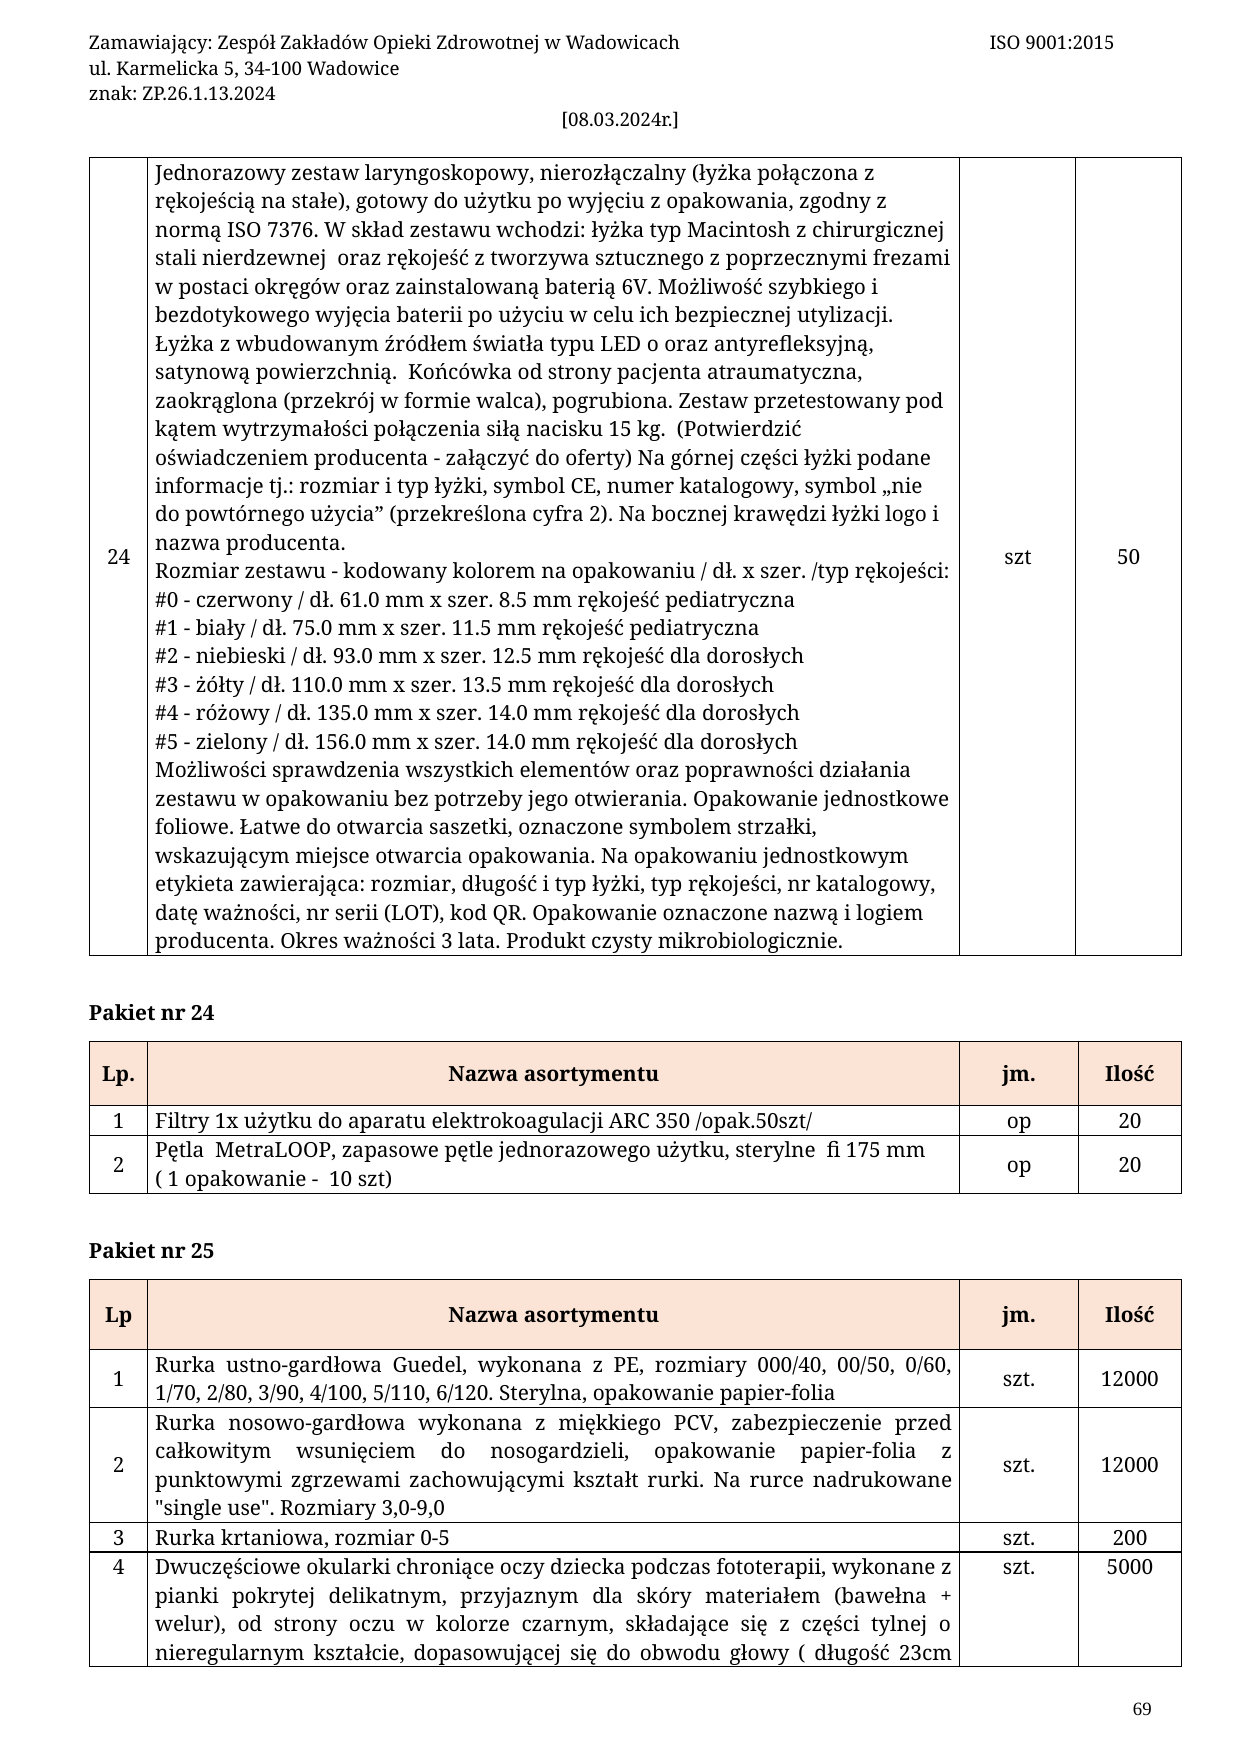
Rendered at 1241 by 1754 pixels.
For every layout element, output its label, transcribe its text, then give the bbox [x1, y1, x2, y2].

table_cell Pętla MetraLOOP, zapasowe pętle jednorazowego użytku, sterylne fi 175 mm ( 1 opakowanie - 10 szt) [148, 1136, 959, 1192]
table_cell 50 [1076, 158, 1181, 954]
table_header Ilość [1079, 1042, 1181, 1105]
table_cell Jednorazowy zestaw laryngoskopowy, nierozłączalny (łyżka połączona z rękojeścią na stałe), gotowy do użytku po wyjęciu z opakowania, zgodny z normą ISO 7376. W skład zestawu wchodzi: łyżka typ Macintosh z chirurgicznej stali nierdzewnej oraz rękojeść z tworzywa sztucznego z poprzecznymi frezami w postaci okręgów oraz zainstalowaną baterią 6V. Możliwość szybkiego i bezdotykowego wyjęcia baterii po użyciu w celu ich bezpiecznej utylizacji. Łyżka z wbudowanym źródłem światła typu LED o oraz antyrefleksyjną, satynową powierzchnią. Końcówka od strony pacjenta atraumatyczna, zaokrąglona (przekrój w formie walca), pogrubiona. Zestaw przetestowany pod kątem wytrzymałości połączenia siłą nacisku 15 kg. (Potwierdzić oświadczeniem producenta - załączyć do oferty) Na górnej części łyżki podane informacje tj.: rozmiar i typ łyżki, symbol CE, numer katalogowy, symbol „nie do powtórnego użycia” (przekreślona cyfra 2). Na bocznej krawędzi łyżki logo i nazwa producenta. Rozmiar zestawu - kodowany kolorem na opakowaniu / dł. x szer. /typ rękojeści: #0 - czerwony / dł. 61.0 mm x szer. 8.5 mm rękojeść pediatryczna #1 - biały / dł. 75.0 mm x szer. 11.5 mm rękojeść pediatryczna #2 - niebieski / dł. 93.0 mm x szer. 12.5 mm rękojeść dla dorosłych #3 - żółty / dł. 110.0 mm x szer. 13.5 mm rękojeść dla dorosłych #4 - różowy / dł. 135.0 mm x szer. 14.0 mm rękojeść dla dorosłych #5 - zielony / dł. 156.0 mm x szer. 14.0 mm rękojeść dla dorosłych Możliwości sprawdzenia wszystkich elementów oraz poprawności działania zestawu w opakowaniu bez potrzeby jego otwierania. Opakowanie jednostkowe foliowe. Łatwe do otwarcia saszetki, oznaczone symbolem strzałki, wskazującym miejsce otwarcia opakowania. Na opakowaniu jednostkowym etykieta zawierająca: rozmiar, długość i typ łyżki, typ rękojeści, nr katalogowy, datę ważności, nr serii (LOT), kod QR. Opakowanie oznaczone nazwą i logiem producenta. Okres ważności 3 lata. Produkt czysty mikrobiologicznie. [148, 158, 959, 954]
table_header Ilość [1079, 1280, 1181, 1349]
table_header Nazwa asortymentu [148, 1042, 959, 1105]
table_header Lp [90, 1280, 147, 1349]
table_cell 200 [1079, 1523, 1181, 1551]
table_header Nazwa asortymentu [148, 1280, 959, 1349]
text Pakiet nr 25 [89, 1236, 1152, 1264]
table_header Lp. [90, 1042, 147, 1105]
table_cell 20 [1079, 1106, 1181, 1134]
table_cell 24 [90, 158, 147, 954]
table_cell 1 [90, 1106, 147, 1134]
table_cell 2 [90, 1408, 147, 1522]
table_cell op [960, 1106, 1078, 1134]
table_cell 12000 [1079, 1350, 1181, 1407]
table_header jm. [960, 1042, 1078, 1105]
table_cell 20 [1079, 1136, 1181, 1192]
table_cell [148, 1553, 959, 1666]
table_cell Rurka ustno-gardłowa Guedel, wykonana z PE, rozmiary 000/40, 00/50, 0/60, 1/70, 2/80, 3/90, 4/100, 5/110, 6/120. Sterylna, opakowanie papier-folia [148, 1350, 959, 1407]
table_cell szt. [960, 1350, 1078, 1407]
table_cell 3 [90, 1523, 147, 1551]
table_cell 12000 [1079, 1408, 1181, 1522]
table_cell 5000 [1079, 1553, 1181, 1666]
table_cell Rurka nosowo-gardłowa wykonana z miękkiego PCV, zabezpieczenie przed całkowitym wsunięciem do nosogardzieli, opakowanie papier-folia z punktowymi zgrzewami zachowującymi kształt rurki. Na rurce nadrukowane "single use". Rozmiary 3,0-9,0 [148, 1408, 959, 1522]
table_cell szt. [960, 1523, 1078, 1551]
table_cell szt [960, 158, 1075, 954]
table_cell 1 [90, 1350, 147, 1407]
table_cell 2 [90, 1136, 147, 1192]
table_header jm. [960, 1280, 1078, 1349]
table_cell Rurka krtaniowa, rozmiar 0-5 [148, 1523, 959, 1551]
table_cell op [960, 1136, 1078, 1192]
table_cell szt. [960, 1408, 1078, 1522]
table_cell szt. [960, 1553, 1078, 1666]
table_cell 4 [90, 1553, 147, 1666]
table_cell Filtry 1x użytku do aparatu elektrokoagulacji ARC 350 /opak.50szt/ [148, 1106, 959, 1134]
text Pakiet nr 24 [89, 998, 1152, 1027]
